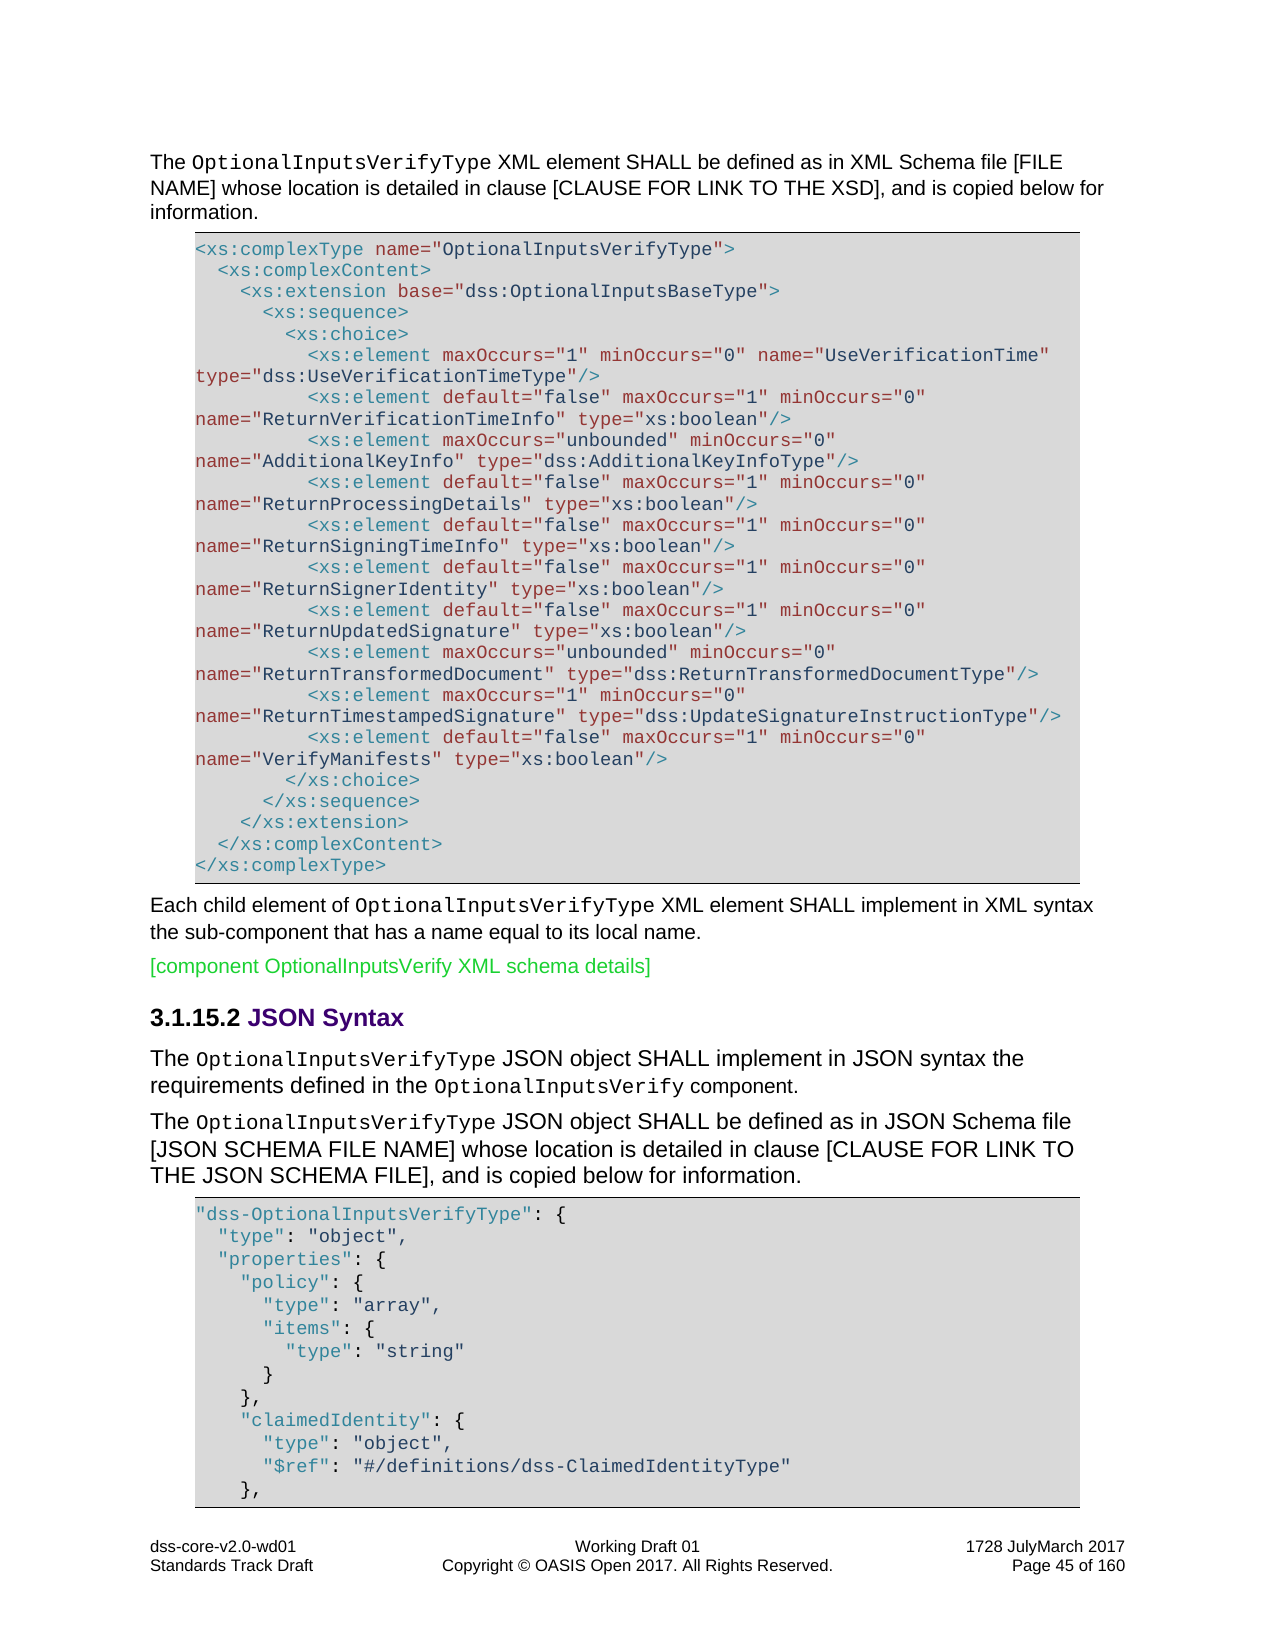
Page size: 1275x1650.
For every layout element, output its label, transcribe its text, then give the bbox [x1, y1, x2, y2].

text "type": "object", [195, 1220, 1080, 1243]
text </xs:complexContent> [195, 827, 1080, 848]
text <xs:element maxOccurs="unbounded" minOccurs="0" name="ReturnTransformedDocument" type="dss:ReturnTransformedDocumentType"/> [195, 636, 1080, 678]
text <xs:element maxOccurs="1" minOccurs="0" name="UseVerificationTime" type="dss:UseVerificationTimeType"/> [195, 338, 1080, 381]
text <xs:complexType name="OptionalInputsVerifyType"> [195, 233, 1080, 253]
text <xs:element maxOccurs="unbounded" minOccurs="0" name="AdditionalKeyInfo" type="dss:AdditionalKeyInfoType"/> [195, 423, 1080, 466]
text "properties": { [195, 1243, 1080, 1266]
text <xs:element default="false" maxOccurs="1" minOccurs="0" name="ReturnVerificationTimeInfo" type="xs:boolean"/> [195, 381, 1080, 423]
text <xs:element default="false" maxOccurs="1" minOccurs="0" name="ReturnUpdatedSignature" type="xs:boolean"/> [195, 593, 1080, 636]
text "$ref": "#/definitions/dss-ClaimedIdentityType" [195, 1449, 1080, 1472]
text </xs:extension> [195, 806, 1080, 827]
text }, [195, 1380, 1080, 1403]
text "dss-OptionalInputsVerifyType": { [195, 1198, 1080, 1220]
text <xs:element default="false" maxOccurs="1" minOccurs="0" name="ReturnSignerIdentity" type="xs:boolean"/> [195, 551, 1080, 593]
text "type": "object", [195, 1426, 1080, 1449]
text </xs:complexType> [195, 848, 1080, 883]
text "policy": { [195, 1266, 1080, 1289]
text <xs:extension base="dss:OptionalInputsBaseType"> [195, 274, 1080, 296]
text The OptionalInputsVerifyType JSON object SHALL implement in JSON syntax the requirements defined in the OptionalInputsVerify component. [150, 1044, 1125, 1100]
text "type": "string" [195, 1334, 1080, 1357]
text <xs:element default="false" maxOccurs="1" minOccurs="0" name="VerifyManifests" type="xs:boolean"/> [195, 721, 1080, 763]
text <xs:complexContent> [195, 253, 1080, 274]
text <xs:sequence> [195, 296, 1080, 317]
subtitle JSON Syntax [150, 1003, 1125, 1032]
text <xs:element default="false" maxOccurs="1" minOccurs="0" name="ReturnProcessingDetails" type="xs:boolean"/> [195, 466, 1080, 508]
text "items": { [195, 1312, 1080, 1334]
text "type": "array", [195, 1289, 1080, 1312]
text <xs:element default="false" maxOccurs="1" minOccurs="0" name="ReturnSigningTimeInfo" type="xs:boolean"/> [195, 508, 1080, 551]
text } [195, 1357, 1080, 1380]
text <xs:element maxOccurs="1" minOccurs="0" name="ReturnTimestampedSignature" type="dss:UpdateSignatureInstructionType"/> [195, 678, 1080, 721]
text The OptionalInputsVerifyType JSON object SHALL be defined as in JSON Schema file [JSON SCHEMA FILE NAME] whose location is detailed in clause [CLAUSE FOR LINK TO THE JSON SCHEMA FILE], and is copied below for information. [150, 1108, 1125, 1189]
text Each child element of OptionalInputsVerifyType XML element SHALL implement in XML syntax the sub-component that has a name equal to its local name. [150, 892, 1125, 944]
text The OptionalInputsVerifyType XML element SHALL be defined as in XML Schema file [FILE NAME] whose location is detailed in clause [CLAUSE FOR LINK TO THE XSD], and is copied below for information. [150, 150, 1125, 224]
text }, [195, 1472, 1080, 1507]
text </xs:sequence> [195, 784, 1080, 806]
text "claimedIdentity": { [195, 1403, 1080, 1426]
text <xs:choice> [195, 317, 1080, 338]
text </xs:choice> [195, 763, 1080, 784]
